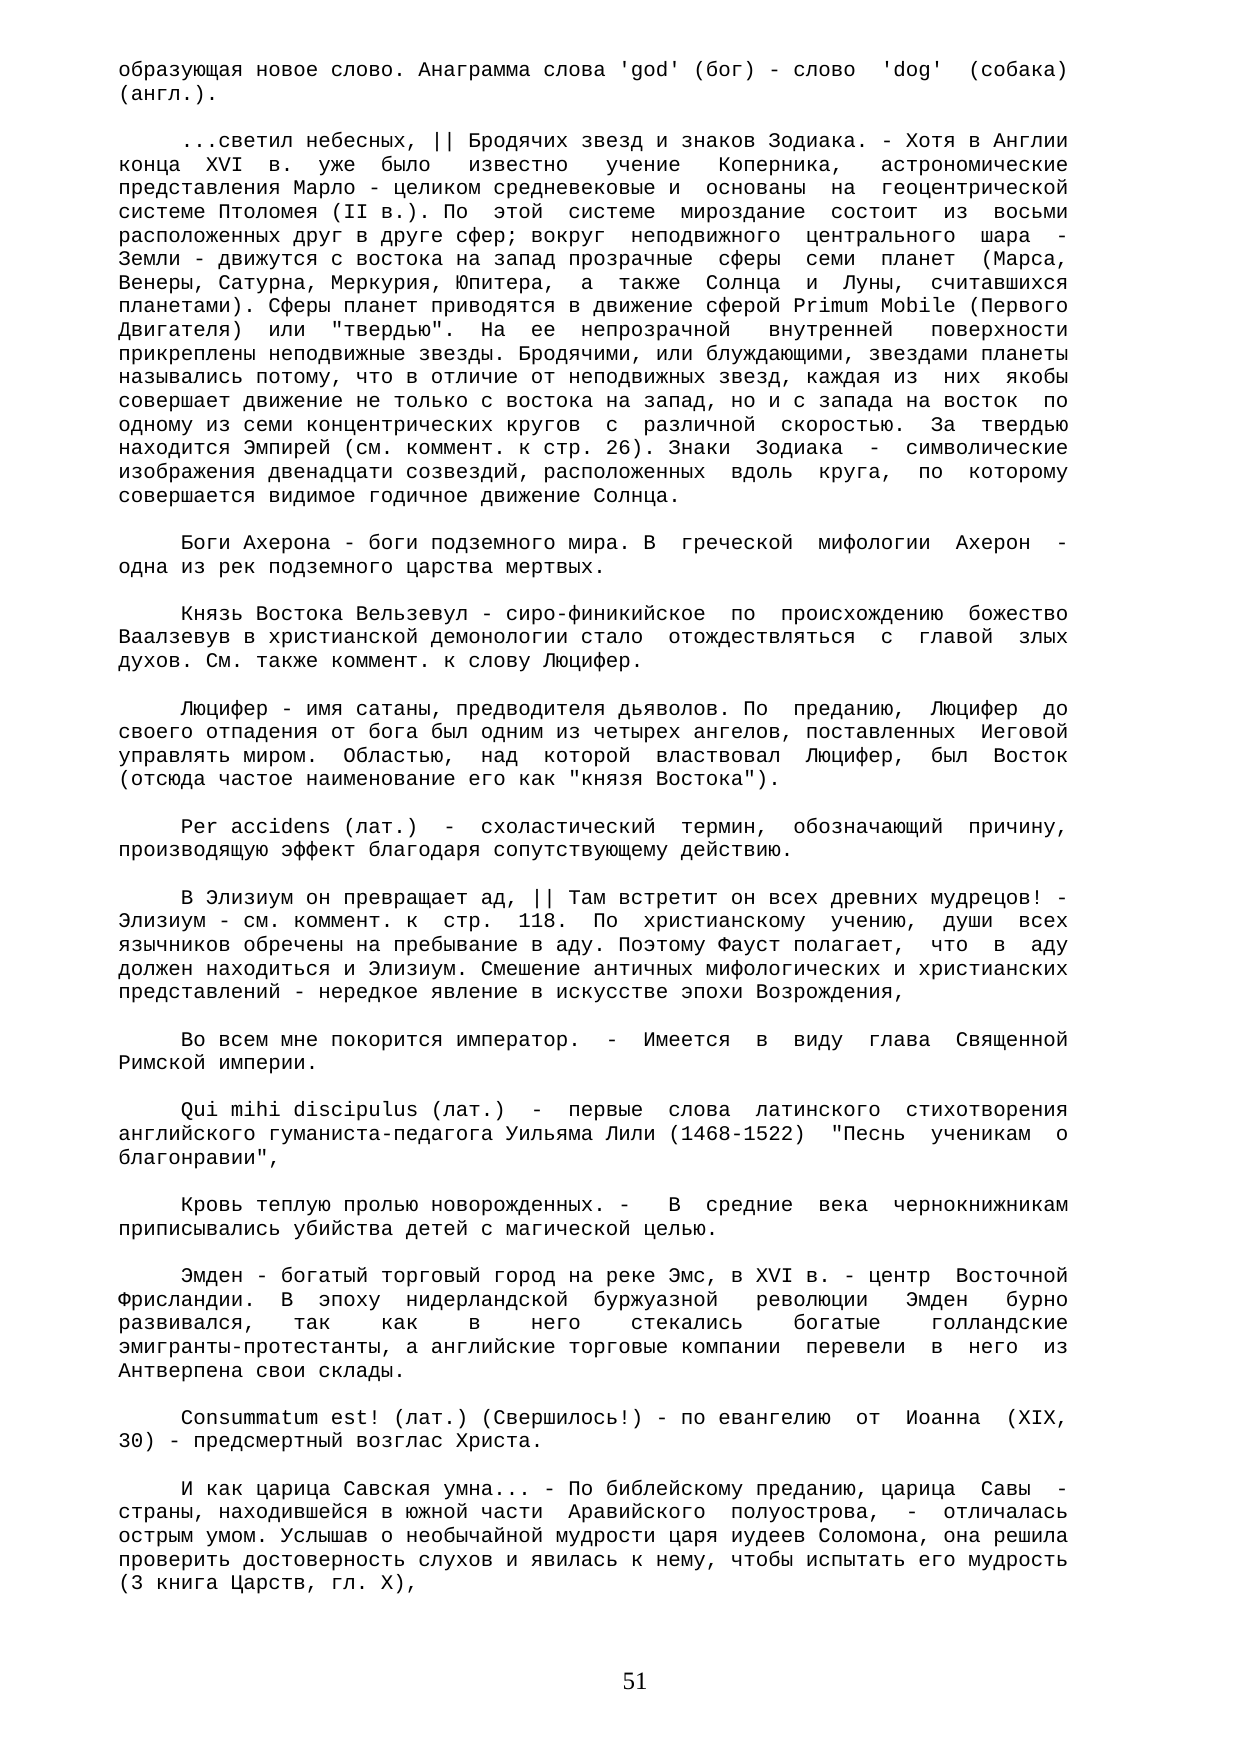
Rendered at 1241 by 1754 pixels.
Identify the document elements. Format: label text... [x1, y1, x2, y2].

text страны, находившейся в южной части Аравийского полуострова, - отличалась [118, 1501, 1152, 1525]
text одна из рек подземного царства мертвых. [118, 556, 1152, 579]
text Consummatum est! (лат.) (Свершилось!) - по евангелию от Иоанна (XIX, [118, 1407, 1152, 1431]
text должен находиться и Элизиум. Смешение античных мифологических и христианских [118, 958, 1152, 981]
text острым умом. Услышав о необычайной мудрости царя иудеев Соломона, она решила [118, 1525, 1152, 1549]
text образующая новое слово. Анаграмма слова 'god' (бог) - слово 'dog' (собака) [118, 59, 1152, 83]
text Кровь теплую пролью новорожденных. - В средние века чернокнижникам [118, 1194, 1152, 1218]
text представлений - нередкое явление в искусстве эпохи Возрождения, [118, 981, 1152, 1005]
text Антверпена свои склады. [118, 1359, 1152, 1383]
text Князь Востока Вельзевул - сиро-финикийское по происхождению божество [118, 603, 1152, 627]
text прикреплены неподвижные звезды. Бродячими, или блуждающими, звездами планеты [118, 343, 1152, 366]
text проверить достоверность слухов и явилась к нему, чтобы испытать его мудрость [118, 1549, 1152, 1572]
text ...светил небесных, || Бродячих звезд и знаков Зодиака. - Хотя в Англии [118, 130, 1152, 154]
text планетами). Сферы планет приводятся в движение сферой Primum Mobile (Первого [118, 296, 1152, 319]
text изображения двенадцати созвездий, расположенных вдоль круга, по которому [118, 461, 1152, 485]
text Per accidens (лат.) - схоластический термин, обозначающий причину, [118, 816, 1152, 839]
text Двигателя) или "твердью". На ее непрозрачной внутренней поверхности [118, 319, 1152, 343]
text системе Птоломея (II в.). По этой системе мироздание состоит из восьми [118, 201, 1152, 224]
text (англ.). [118, 83, 1152, 106]
text управлять миром. Областью, над которой властвовал Люцифер, был Восток [118, 745, 1152, 768]
text совершает движение не только с востока на запад, но и с запада на восток по [118, 390, 1152, 414]
text В Элизиум он превращает ад, || Там встретит он всех древних мудрецов! - [118, 887, 1152, 910]
text приписывались убийства детей с магической целью. [118, 1218, 1152, 1241]
text одному из семи концентрических кругов с различной скоростью. За твердью [118, 414, 1152, 437]
text Элизиум - см. коммент. к стр. 118. По христианскому учению, души всех [118, 910, 1152, 934]
text представления Mapло - целиком средневековые и основаны на геоцентрической [118, 177, 1152, 201]
text Ваалзевув в христианской демонологии стало отождествляться с главой злых [118, 627, 1152, 650]
text расположенных друг в друге сфер; вокруг неподвижного центрального шара - [118, 224, 1152, 248]
text находится Эмпирей (см. коммент. к стр. 26). Знаки Зодиака - символические [118, 437, 1152, 461]
text благонравии", [118, 1147, 1152, 1170]
text 30) - предсмертный возглас Христа. [118, 1431, 1152, 1454]
text производящую эффект благодаря сопутствующему действию. [118, 839, 1152, 863]
text эмигранты-протестанты, а английские торговые компании перевели в него из [118, 1336, 1152, 1359]
text совершается видимое годичное движение Солнца. [118, 485, 1152, 508]
text духов. См. также коммент. к слову Люцифер. [118, 650, 1152, 674]
text Во всем мне покорится император. - Имеется в виду глава Священной [118, 1028, 1152, 1052]
text конца XVI в. уже было известно учение Коперника, астрономические [118, 154, 1152, 177]
text Люцифер - имя сатаны, предводителя дьяволов. По преданию, Люцифер до [118, 697, 1152, 721]
text назывались потому, что в отличие от неподвижных звезд, каждая из них якобы [118, 366, 1152, 390]
text Фрисландии. В эпоху нидерландской буржуазной революции Эмден бурно [118, 1289, 1152, 1312]
text Венеры, Сатурна, Меркурия, Юпитера, а также Солнца и Луны, считавшихся [118, 272, 1152, 296]
text И как царица Савская умна... - По библейскому преданию, царица Савы - [118, 1478, 1152, 1501]
text своего отпадения от бога был одним из четырех ангелов, поставленных Иеговой [118, 721, 1152, 745]
text английского гуманиста-педагога Уильяма Лили (1468-1522) "Песнь ученикам о [118, 1123, 1152, 1147]
text (отсюда частое наименование его как "князя Востока"). [118, 768, 1152, 792]
text Qui mihi discipulus (лат.) - первые слова латинского стихотворения [118, 1099, 1152, 1123]
text Эмден - богатый торговый город на реке Эмс, в XVI в. - центр Восточной [118, 1265, 1152, 1289]
text (3 книга Царств, гл. X), [118, 1572, 1152, 1596]
text развивался, так как в него стекались богатые голландские [118, 1312, 1152, 1336]
text язычников обречены на пребывание в аду. Поэтому Фауст полагает, что в аду [118, 934, 1152, 958]
text Римской империи. [118, 1052, 1152, 1076]
text Боги Ахерона - боги подземного мира. В греческой мифологии Ахерон - [118, 532, 1152, 556]
text Земли - движутся с востока на запад прозрачные сферы семи планет (Марса, [118, 248, 1152, 272]
